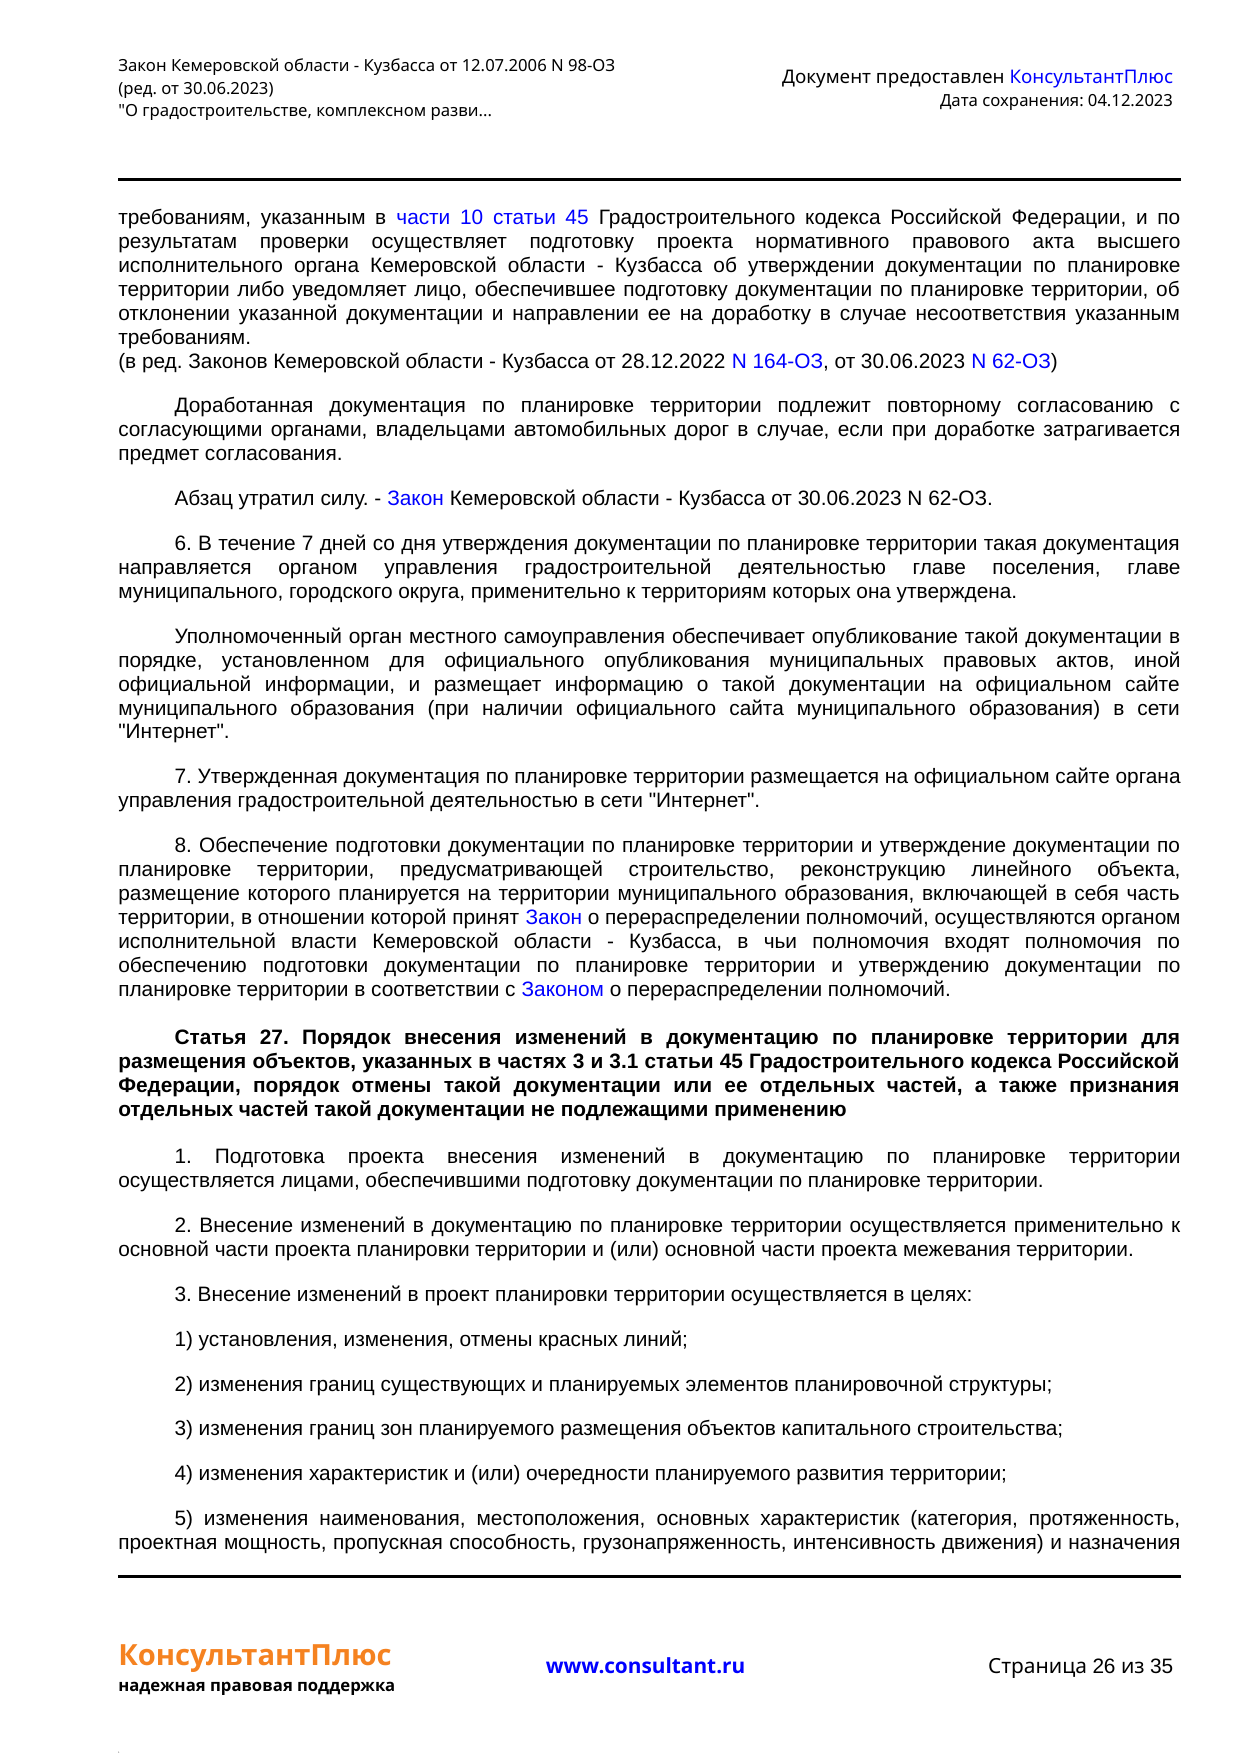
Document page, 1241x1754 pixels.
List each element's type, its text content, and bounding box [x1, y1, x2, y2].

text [118, 205, 1181, 348]
text Уполномоченный орган местного самоуправления обеспечивает опубликование такой документации в порядке, установленном для официального опубликования муниципальных правовых актов, иной официальной информации, и размещает информацию о такой документации на официальном сайте муниципального образования (при наличии официального сайта муниципального образования) в сети "Интернет". [118, 623, 1181, 743]
text Абзац утратил силу. - Закон Кемеровской области - Кузбасса от 30.06.2023 N 62-ОЗ. [118, 486, 1181, 510]
text 7. Утвержденная документация по планировке территории размещается на официальном сайте органа управления градостроительной деятельностью в сети "Интернет". [118, 764, 1181, 812]
text 3. Внесение изменений в проект планировки территории осуществляется в целях: [118, 1282, 1181, 1306]
title Статья 27. Порядок внесения изменений в документацию по планировке территории для размещения объектов, указанных в частях 3 и 3.1 статьи 45 Градостроительного кодекса Российской Федерации, порядок отмены такой документации или ее отдельных частей, а также признания отдельных частей такой документации не подлежащими применению [118, 1024, 1181, 1120]
text 1. Подготовка проекта внесения изменений в документацию по планировке территории осуществляется лицами, обеспечившими подготовку документации по планировке территории. [118, 1144, 1181, 1192]
text (в ред. Законов Кемеровской области - Кузбасса от 28.12.2022 N 164-ОЗ, от 30.06.2023 N 62-ОЗ) [118, 348, 1181, 372]
text 6. В течение 7 дней со дня утверждения документации по планировке территории такая документация направляется органом управления градостроительной деятельностью главе поселения, главе муниципального, городского округа, применительно к территориям которых она утверждена. [118, 531, 1181, 603]
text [118, 1506, 1181, 1554]
text 2. Внесение изменений в документацию по планировке территории осуществляется применительно к основной части проекта планировки территории и (или) основной части проекта межевания территории. [118, 1213, 1181, 1261]
text 2) изменения границ существующих и планируемых элементов планировочной структуры; [118, 1371, 1181, 1395]
text 4) изменения характеристик и (или) очередности планируемого развития территории; [118, 1461, 1181, 1485]
text 3) изменения границ зон планируемого размещения объектов капитального строительства; [118, 1416, 1181, 1440]
text 1) установления, изменения, отмены красных линий; [118, 1327, 1181, 1351]
text 8. Обеспечение подготовки документации по планировке территории и утверждение документации по планировке территории, предусматривающей строительство, реконструкцию линейного объекта, размещение которого планируется на территории муниципального образования, включающей в себя часть территории, в отношении которой принят Закон о перераспределении полномочий, осуществляются органом исполнительной власти Кемеровской области - Кузбасса, в чьи полномочия входят полномочия по обеспечению подготовки документации по планировке территории и утверждению документации по планировке территории в соответствии с Законом о перераспределении полномочий. [118, 833, 1181, 1001]
text Доработанная документация по планировке территории подлежит повторному согласованию с согласующими органами, владельцами автомобильных дорог в случае, если при доработке затрагивается предмет согласования. [118, 393, 1181, 465]
